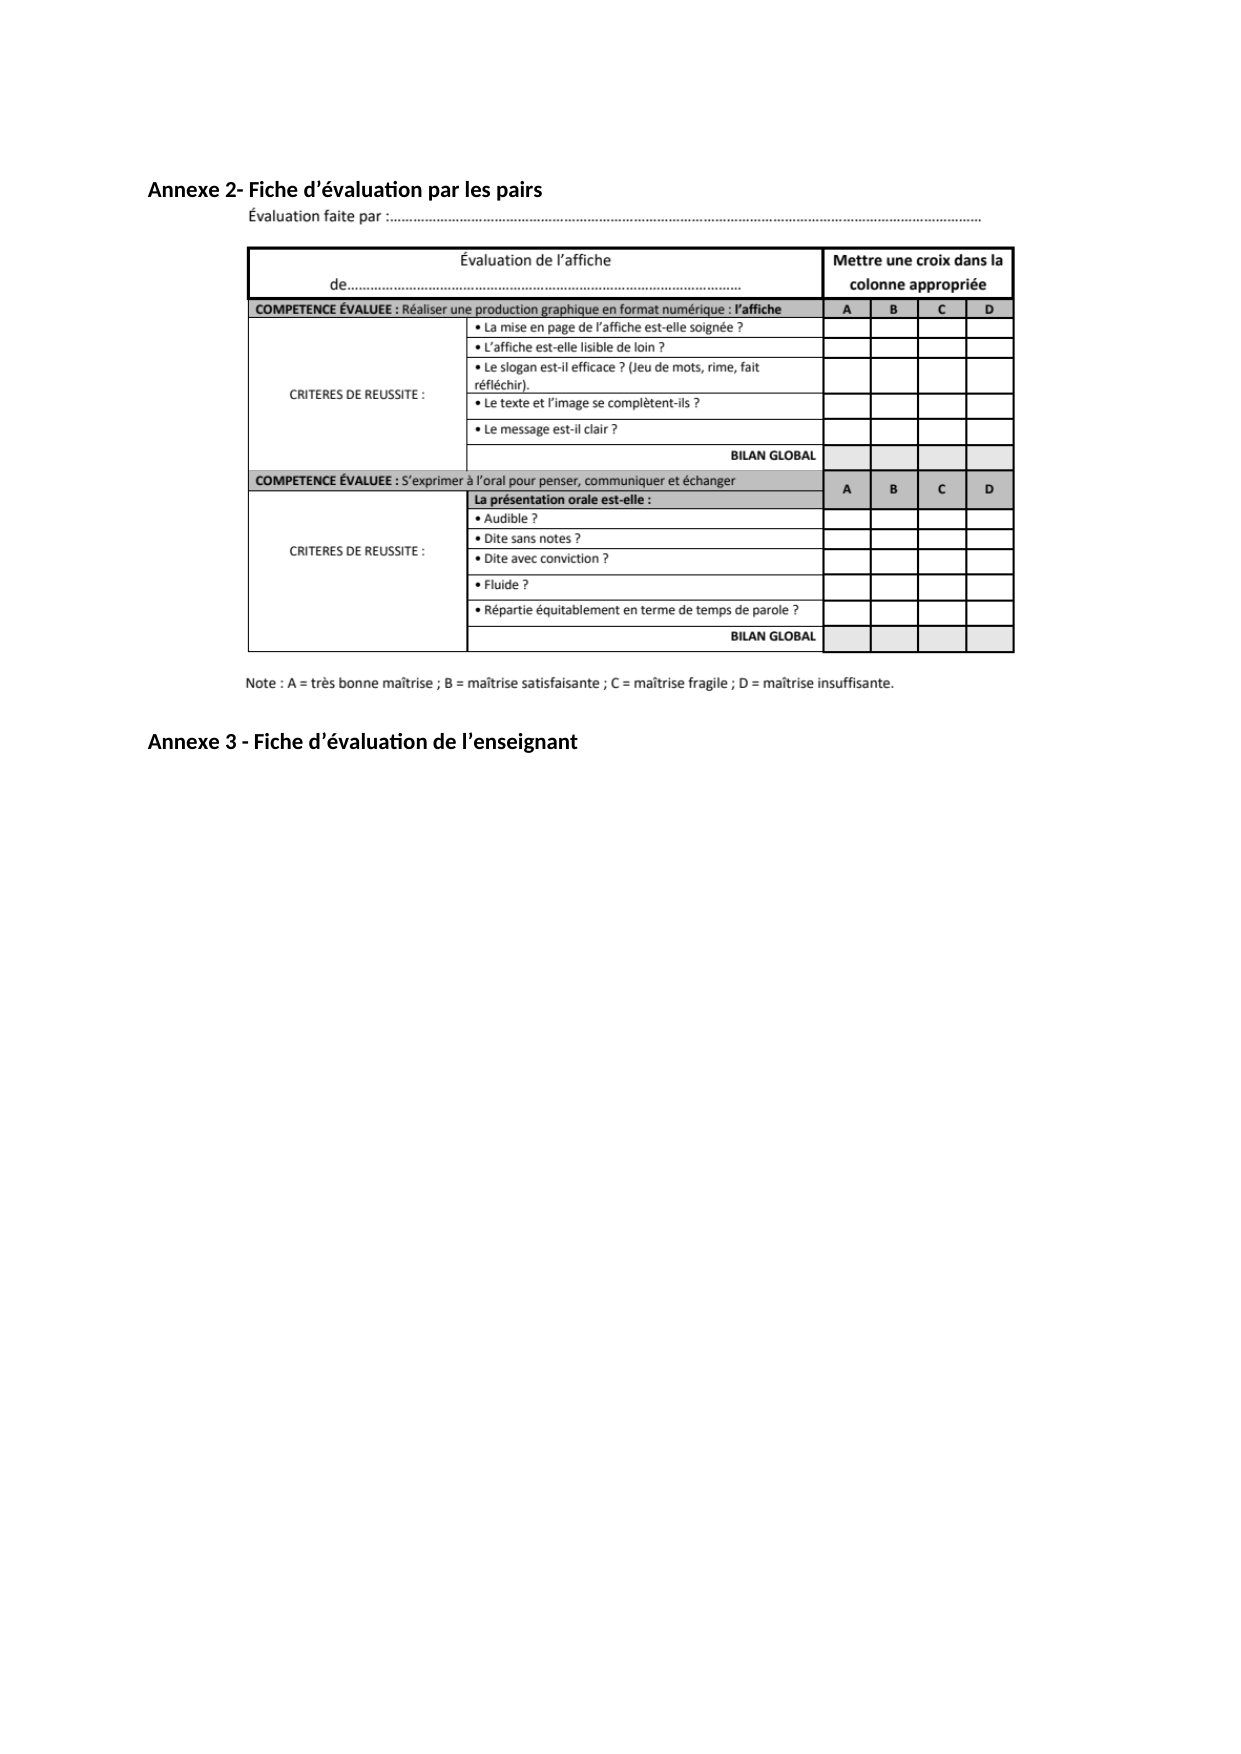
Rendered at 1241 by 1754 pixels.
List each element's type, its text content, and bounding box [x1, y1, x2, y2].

text Annexe 3 - Fiche d’évaluation de l’enseignant [148, 727, 1093, 755]
text Annexe 2- Fiche d’évaluation par les pairs [148, 176, 1093, 204]
